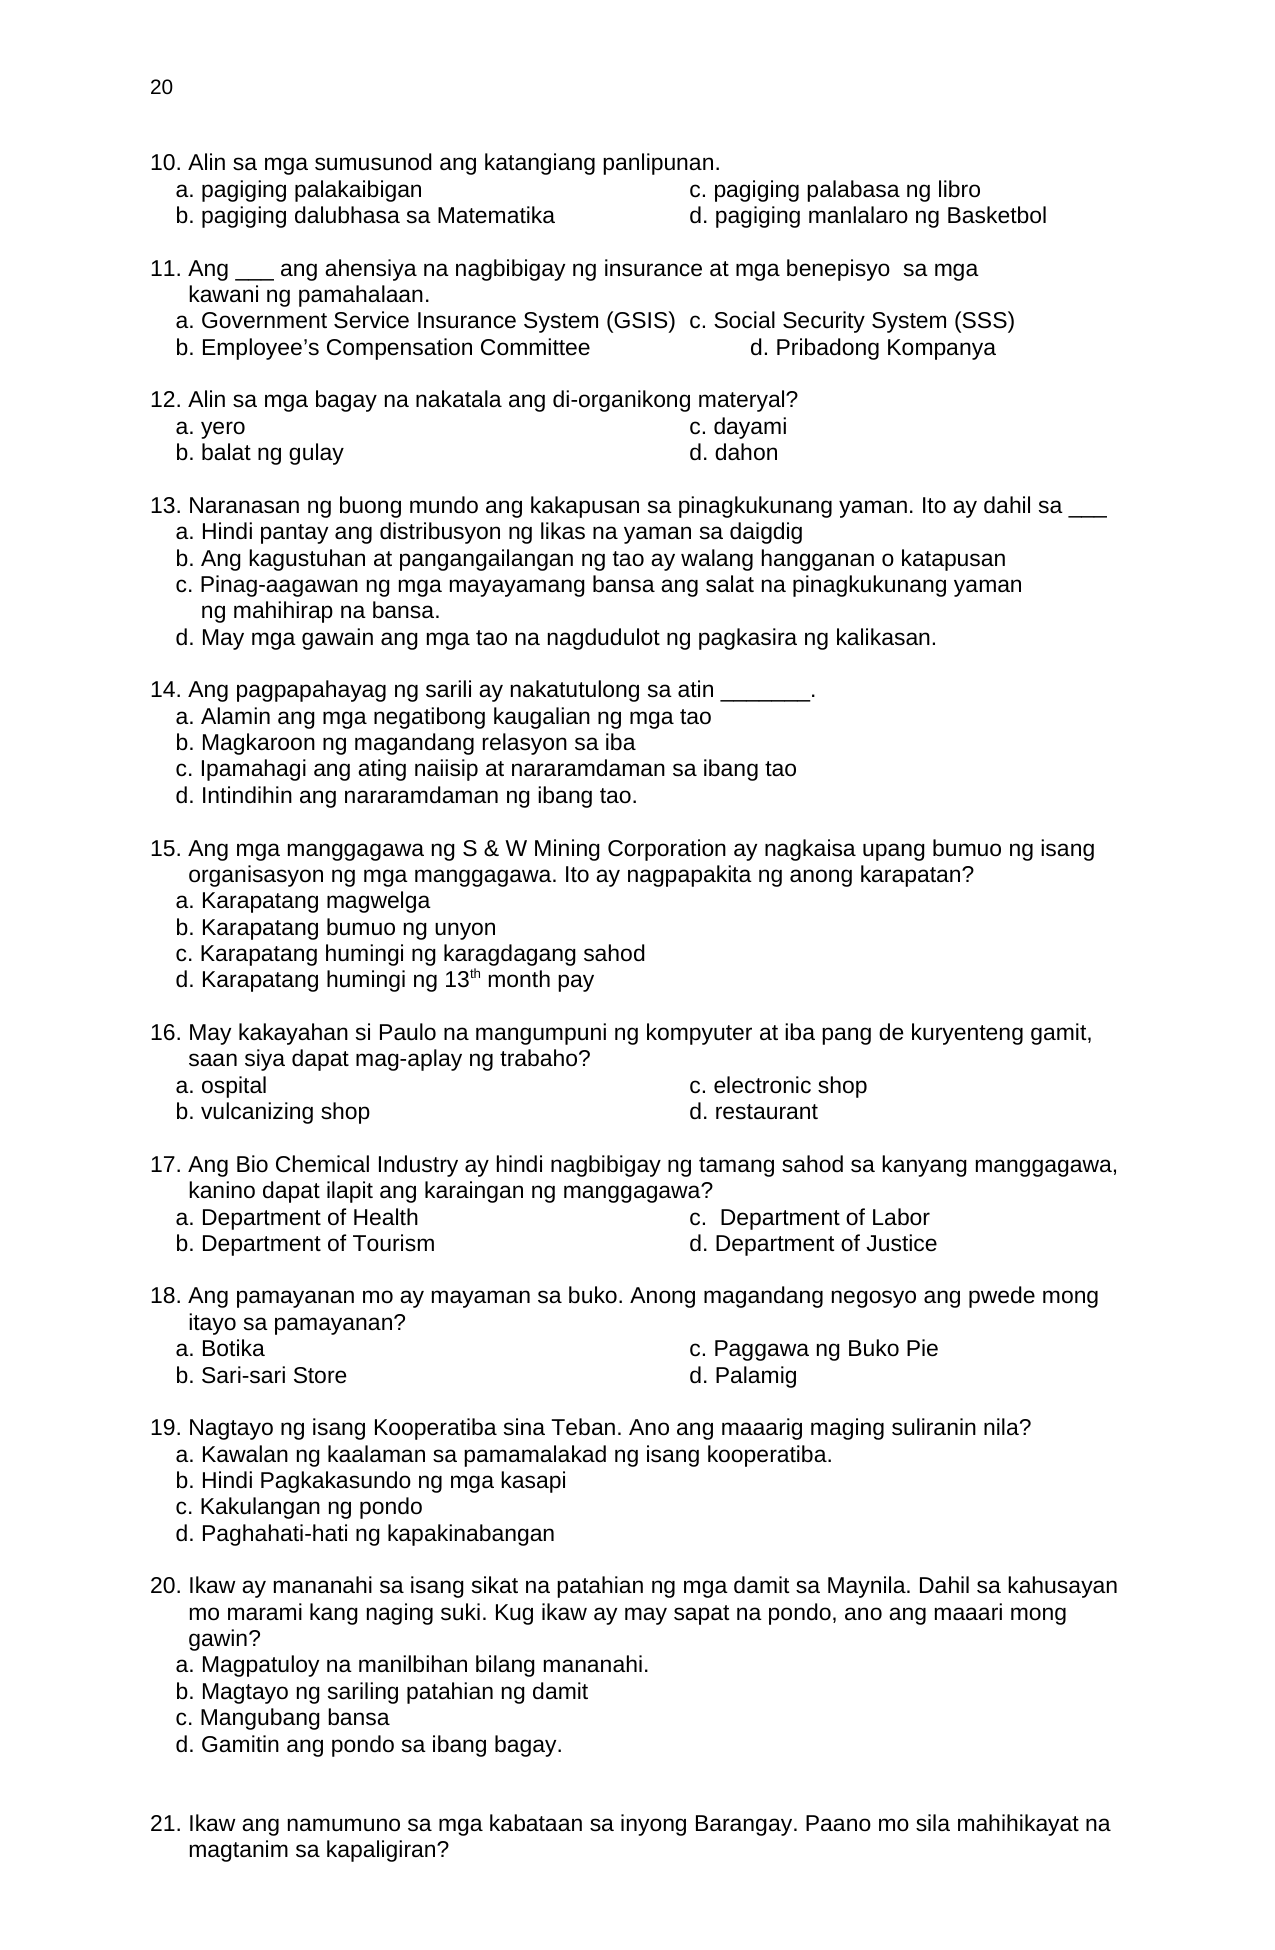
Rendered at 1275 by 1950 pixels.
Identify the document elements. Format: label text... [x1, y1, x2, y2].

text a. Magpatuloy na manilbihan bilang mananahi. [150, 1651, 1125, 1678]
text b. Magkaroon ng magandang relasyon sa iba [150, 729, 1125, 755]
text b. balat ng gulay d. dahon [150, 439, 1125, 466]
text mo marami kang naging suki. Kug ikaw ay may sapat na pondo, ano ang maaari mong [150, 1599, 1125, 1625]
text b. Department of Tourism d. Department of Justice [150, 1230, 1125, 1256]
text a. Karapatang magwelga [150, 887, 1125, 913]
text d. Intindihin ang nararamdaman ng ibang tao. [150, 782, 1125, 808]
text b. Employee’s Compensation Committee d. Pribadong Kompanya [150, 334, 1125, 360]
text c. Mangubang bansa [150, 1704, 1125, 1731]
text a. ospital c. electronic shop [150, 1072, 1125, 1098]
text c. Pinag-aagawan ng mga mayayamang bansa ang salat na pinagkukunang yaman [150, 571, 1125, 597]
text a. pagiging palakaibigan c. pagiging palabasa ng libro [150, 176, 1125, 202]
text a. Hindi pantay ang distribusyon ng likas na yaman sa daigdig [150, 518, 1125, 544]
text 15. Ang mga manggagawa ng S & W Mining Corporation ay nagkaisa upang bumuo ng isang [150, 834, 1125, 861]
text b. Sari-sari Store d. Palamig [150, 1362, 1125, 1388]
text 18. Ang pamayanan mo ay mayaman sa buko. Anong magandang negosyo ang pwede mong [150, 1282, 1125, 1309]
text b. vulcanizing shop d. restaurant [150, 1098, 1125, 1124]
text a. yero c. dayami [150, 413, 1125, 439]
text c. Kakulangan ng pondo [150, 1493, 1125, 1520]
text b. Hindi Pagkakasundo ng mga kasapi [150, 1467, 1125, 1493]
text organisasyon ng mga manggagawa. Ito ay nagpapakita ng anong karapatan? [150, 861, 1125, 887]
text b. pagiging dalubhasa sa Matematika d. pagiging manlalaro ng Basketbol [150, 202, 1125, 228]
text kanino dapat ilapit ang karaingan ng manggagawa? [150, 1177, 1125, 1203]
text d. Gamitin ang pondo sa ibang bagay. [150, 1731, 1125, 1757]
text 12. Alin sa mga bagay na nakatala ang di-organikong materyal? [150, 386, 1125, 413]
text a. Department of Health c. Department of Labor [150, 1203, 1125, 1230]
text 10. Alin sa mga sumusunod ang katangiang panlipunan. [150, 149, 1125, 176]
text d. May mga gawain ang mga tao na nagdudulot ng pagkasira ng kalikasan. [150, 624, 1125, 650]
text 17. Ang Bio Chemical Industry ay hindi nagbibigay ng tamang sahod sa kanyang manggagawa, [150, 1151, 1125, 1177]
text a. Botika c. Paggawa ng Buko Pie [150, 1335, 1125, 1362]
text 19. Nagtayo ng isang Kooperatiba sina Teban. Ano ang maaarig maging suliranin nila? [150, 1414, 1125, 1441]
text gawin? [150, 1625, 1125, 1651]
text b. Karapatang bumuo ng unyon [150, 913, 1125, 940]
text 16. May kakayahan si Paulo na mangumpuni ng kompyuter at iba pang de kuryenteng gamit, [150, 1019, 1125, 1045]
text a. Kawalan ng kaalaman sa pamamalakad ng isang kooperatiba. [150, 1441, 1125, 1467]
text 13. Naranasan ng buong mundo ang kakapusan sa pinagkukunang yaman. Ito ay dahil sa ___ [150, 492, 1125, 518]
text a. Government Service Insurance System (GSIS) c. Social Security System (SSS) [150, 307, 1125, 334]
text 11. Ang ___ ang ahensiya na nagbibigay ng insurance at mga benepisyo sa mga [150, 255, 1125, 281]
text itayo sa pamayanan? [150, 1309, 1125, 1335]
text a. Alamin ang mga negatibong kaugalian ng mga tao [150, 703, 1125, 729]
text 20. Ikaw ay mananahi sa isang sikat na patahian ng mga damit sa Maynila. Dahil sa kahusayan [150, 1572, 1125, 1599]
text 14. Ang pagpapahayag ng sarili ay nakatutulong sa atin _______. [150, 676, 1125, 703]
text b. Ang kagustuhan at pangangailangan ng tao ay walang hangganan o katapusan [150, 544, 1125, 571]
text c. Karapatang humingi ng karagdagang sahod [150, 940, 1125, 966]
text ng mahihirap na bansa. [150, 597, 1125, 624]
text c. Ipamahagi ang ating naiisip at nararamdaman sa ibang tao [150, 755, 1125, 782]
text magtanim sa kapaligiran? [150, 1836, 1125, 1862]
text saan siya dapat mag-aplay ng trabaho? [150, 1045, 1125, 1072]
text b. Magtayo ng sariling patahian ng damit [150, 1678, 1125, 1704]
text d. Paghahati-hati ng kapakinabangan [150, 1520, 1125, 1546]
text 21. Ikaw ang namumuno sa mga kabataan sa inyong Barangay. Paano mo sila mahihikayat na [150, 1809, 1125, 1836]
text d. Karapatang humingi ng 13th month pay [150, 966, 1125, 993]
text kawani ng pamahalaan. [150, 281, 1125, 307]
